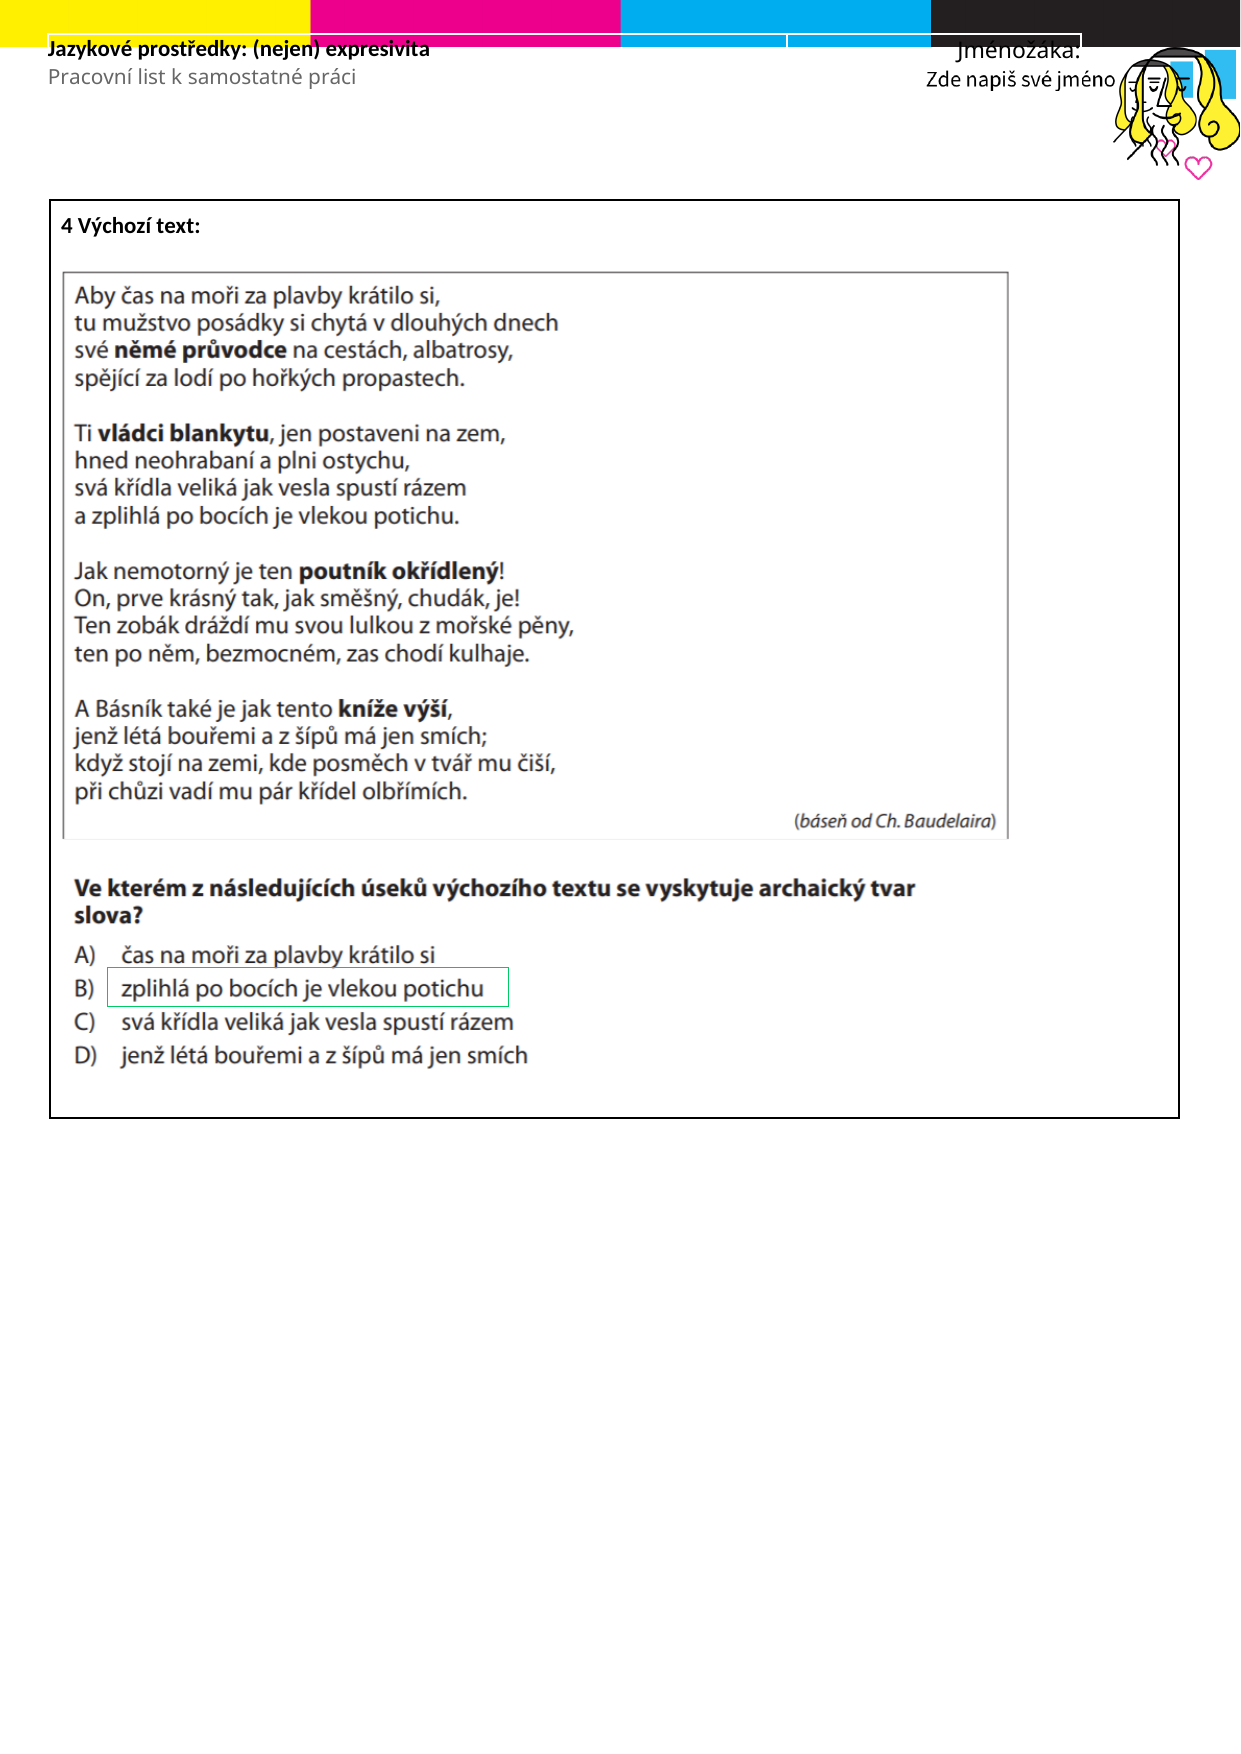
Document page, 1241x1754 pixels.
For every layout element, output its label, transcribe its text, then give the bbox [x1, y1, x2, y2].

table_header 4 Výchozí text: [51, 201, 1178, 1117]
picture [903, 35, 1080, 91]
picture [60, 868, 947, 1079]
picture [49, 35, 620, 47]
picture [903, 0, 1241, 180]
picture [60, 267, 1012, 841]
picture [0, 0, 620, 47]
